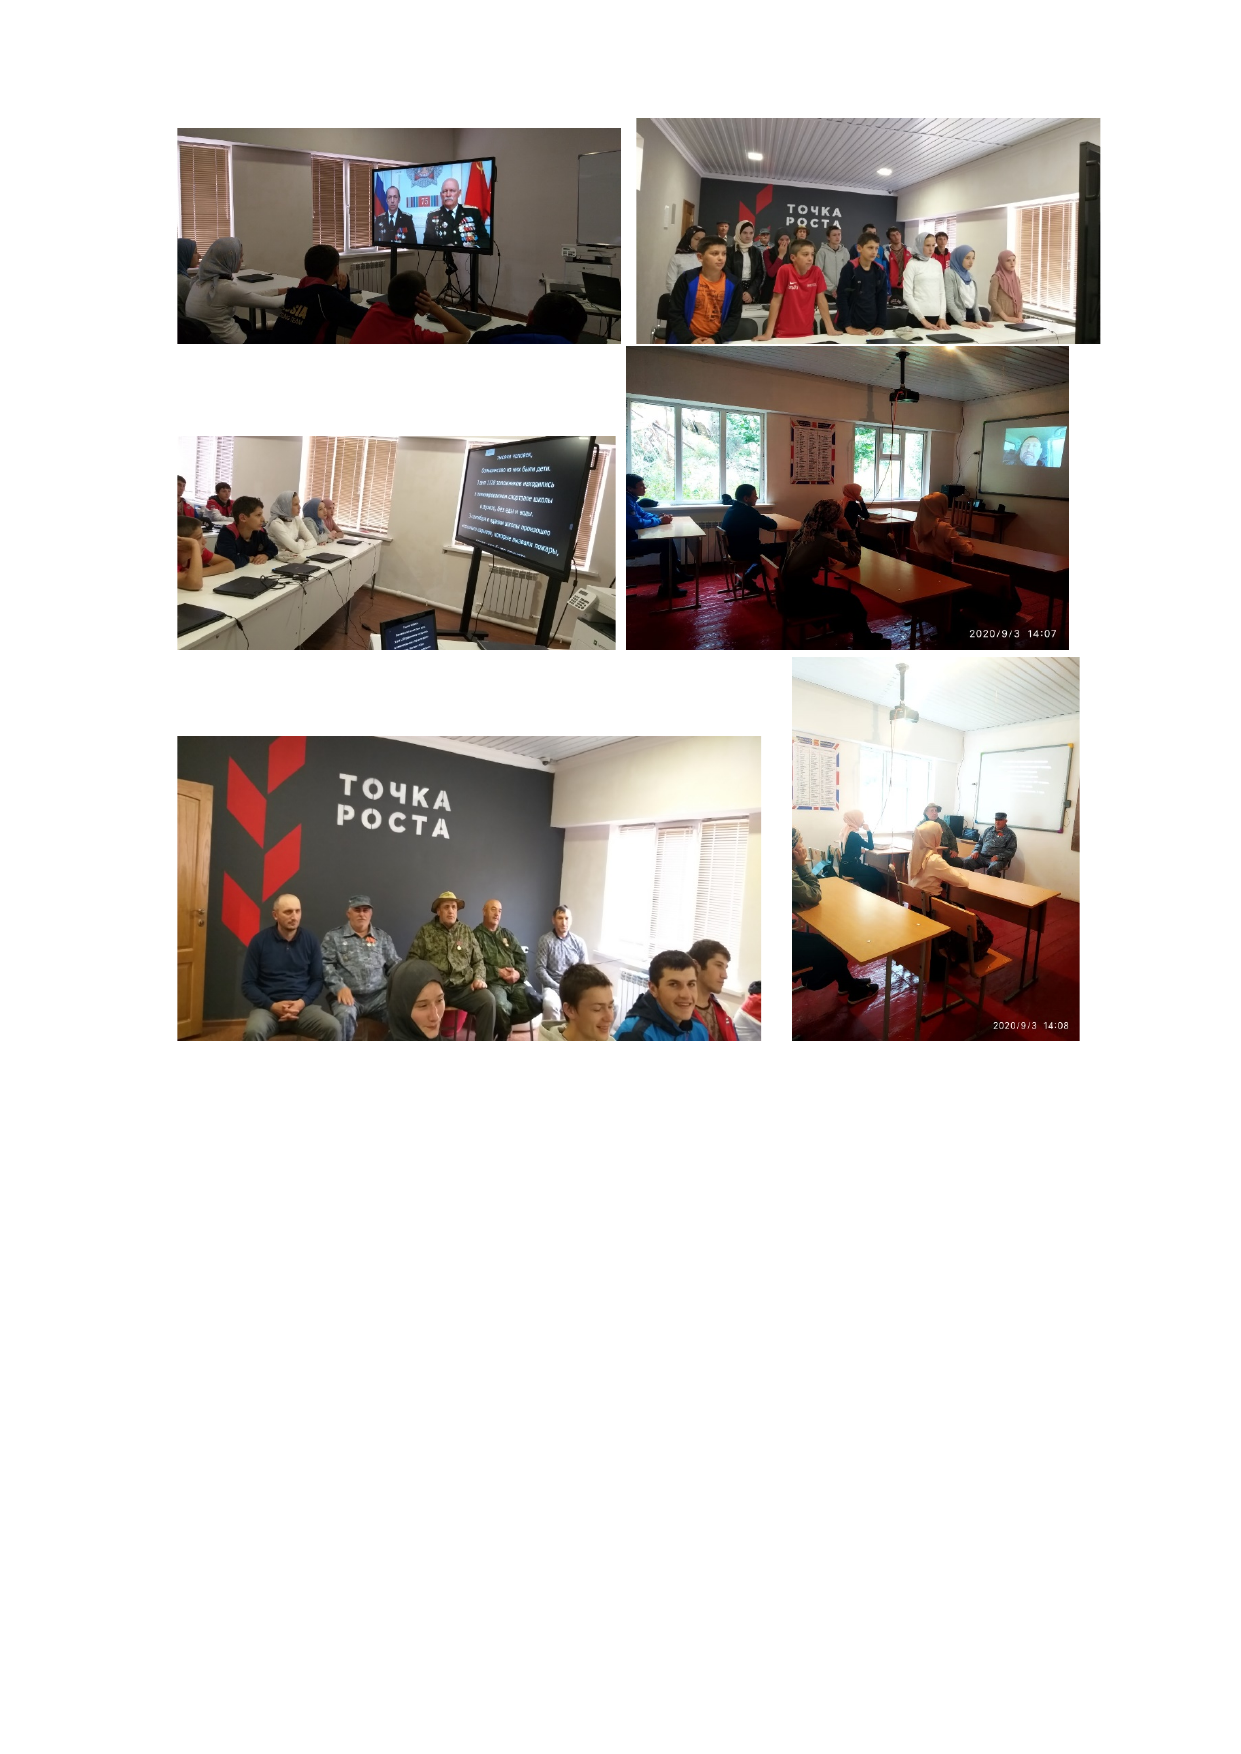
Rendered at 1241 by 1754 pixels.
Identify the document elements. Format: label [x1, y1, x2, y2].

picture [626, 346, 1069, 650]
picture [792, 657, 1080, 1041]
picture [177, 436, 616, 650]
picture [177, 736, 762, 1041]
picture [636, 118, 1101, 344]
picture [177, 128, 621, 344]
